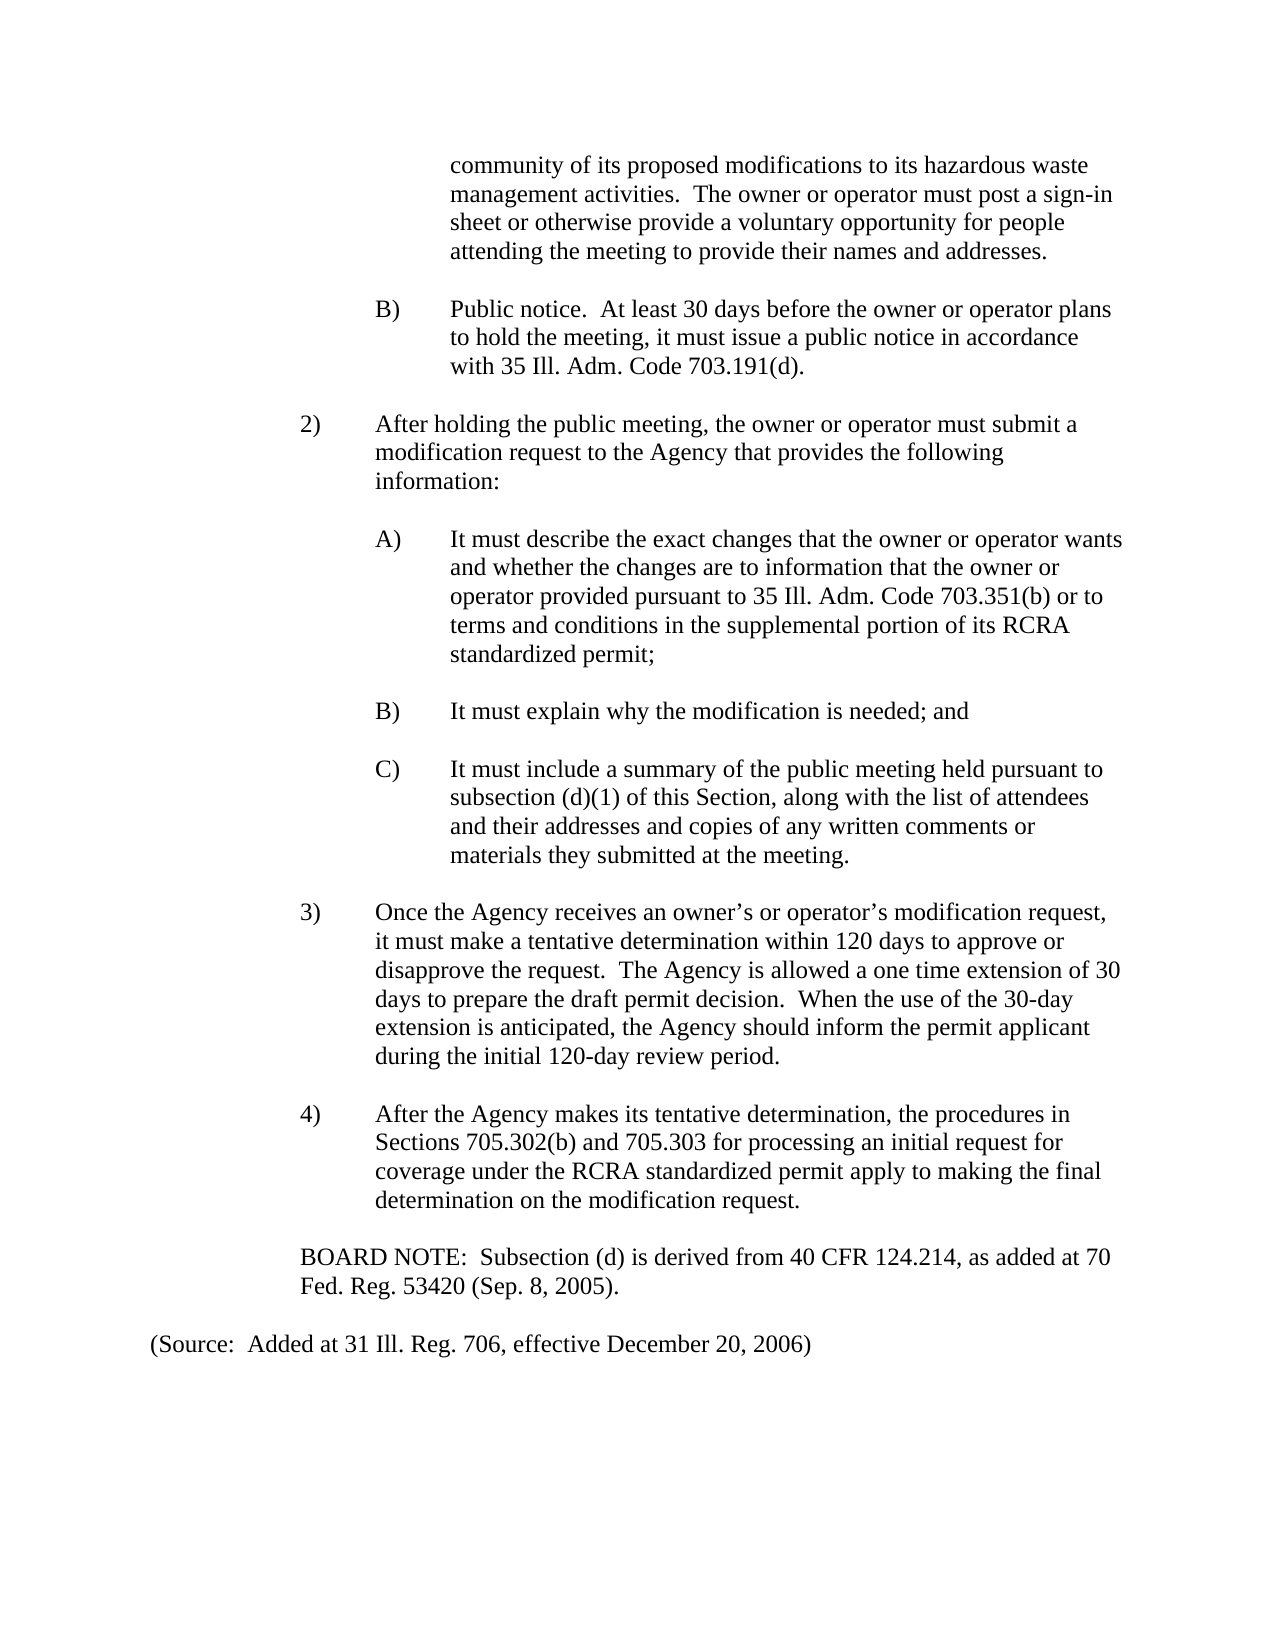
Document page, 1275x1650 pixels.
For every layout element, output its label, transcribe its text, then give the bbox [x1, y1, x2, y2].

text C) It must include a summary of the public meeting held pursuant to subsection (d)(1) of this Section, along with the list of attendees and their addresses and copies of any written comments or materials they submitted at the meeting. [375, 754, 1125, 869]
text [375, 150, 1125, 265]
text 3) Once the Agency receives an owner’s or operator’s modification request, it must make a tentative determination within 120 days to approve or disapprove the request. The Agency is allowed a one time extension of 30 days to prepare the draft permit decision. When the use of the 30-day extension is anticipated, the Agency should inform the permit applicant during the initial 120-day review period. [300, 897, 1125, 1070]
text B) It must explain why the modification is needed; and [375, 696, 1125, 725]
text BOARD NOTE: Subsection (d) is derived from 40 CFR 124.214, as added at 70 Fed. Reg. 53420 (Sep. 8, 2005). [300, 1242, 1125, 1300]
text 2) After holding the public meeting, the owner or operator must submit a modification request to the Agency that provides the following information: [300, 409, 1125, 495]
text A) It must describe the exact changes that the owner or operator wants and whether the changes are to information that the owner or operator provided pursuant to 35 Ill. Adm. Code 703.351(b) or to terms and conditions in the supplemental portion of its RCRA standardized permit; [375, 524, 1125, 667]
text B) Public notice. At least 30 days before the owner or operator plans to hold the meeting, it must issue a public notice in accordance with 35 Ill. Adm. Code 703.191(d). [375, 294, 1125, 380]
text (Source: Added at 31 Ill. Reg. 706, effective December 20, 2006) [150, 1329, 1125, 1357]
text 4) After the Agency makes its tentative determination, the procedures in Sections 705.302(b) and 705.303 for processing an initial request for coverage under the RCRA standardized permit apply to making the final determination on the modification request. [300, 1099, 1125, 1214]
